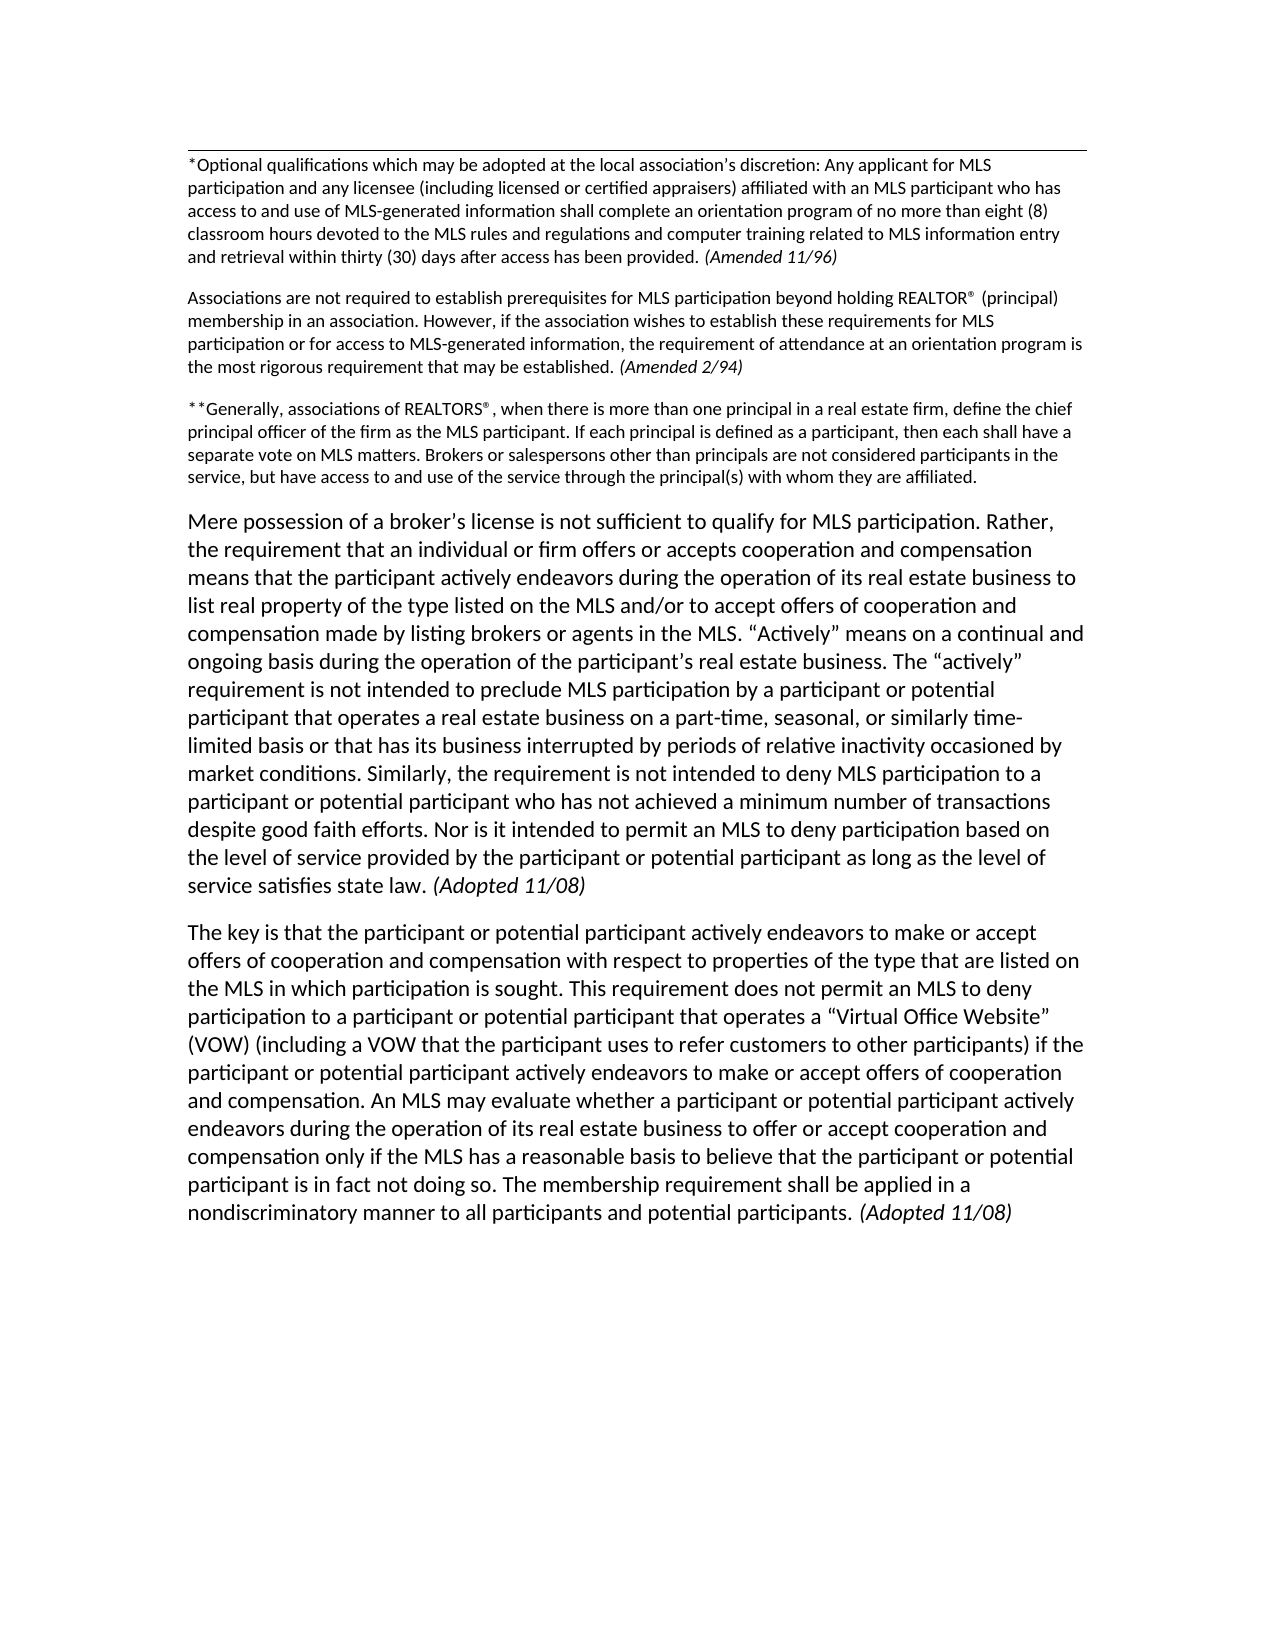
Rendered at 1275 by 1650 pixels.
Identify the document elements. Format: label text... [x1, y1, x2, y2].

text *Optional qualifications which may be adopted at the local association’s discretion: Any applicant for MLS participation and any licensee (including licensed or certified appraisers) affiliated with an MLS participant who has access to and use of MLS-generated information shall complete an orientation program of no more than eight (8) classroom hours devoted to the MLS rules and regulations and computer training related to MLS information entry and retrieval within thirty (30) days after access has been provided. (Amended 11/96) [187, 151, 1087, 268]
text **Generally, associations of REALTORS®, when there is more than one principal in a real estate firm, define the chief principal officer of the firm as the MLS participant. If each principal is defined as a participant, then each shall have a separate vote on MLS matters. Brokers or salespersons other than principals are not considered participants in the service, but have access to and use of the service through the principal(s) with whom they are affiliated. [187, 394, 1087, 488]
text Mere possession of a broker’s license is not sufficient to qualify for MLS participation. Rather, the requirement that an individual or firm offers or accepts cooperation and compensation means that the participant actively endeavors during the operation of its real estate business to list real property of the type listed on the MLS and/or to accept offers of cooperation and compensation made by listing brokers or agents in the MLS. “Actively” means on a continual and ongoing basis during the operation of the participant’s real estate business. The “actively” requirement is not intended to preclude MLS participation by a participant or potential participant that operates a real estate business on a part-time, seasonal, or similarly time-limited basis or that has its business interrupted by periods of relative inactivity occasioned by market conditions. Similarly, the requirement is not intended to deny MLS participation to a participant or potential participant who has not achieved a minimum number of transactions despite good faith efforts. Nor is it intended to permit an MLS to deny participation based on the level of service provided by the participant or potential participant as long as the level of service satisfies state law. (Adopted 11/08) [187, 507, 1087, 899]
text The key is that the participant or potential participant actively endeavors to make or accept offers of cooperation and compensation with respect to properties of the type that are listed on the MLS in which participation is sought. This requirement does not permit an MLS to deny participation to a participant or potential participant that operates a “Virtual Office Website” (VOW) (including a VOW that the participant uses to refer customers to other participants) if the participant or potential participant actively endeavors to make or accept offers of cooperation and compensation. An MLS may evaluate whether a participant or potential participant actively endeavors during the operation of its real estate business to offer or accept cooperation and compensation only if the MLS has a reasonable basis to believe that the participant or potential participant is in fact not doing so. The membership requirement shall be applied in a nondiscriminatory manner to all participants and potential participants. (Adopted 11/08) [187, 918, 1087, 1227]
text Associations are not required to establish prerequisites for MLS participation beyond holding REALTOR® (principal) membership in an association. However, if the association wishes to establish these requirements for MLS participation or for access to MLS-generated information, the requirement of attendance at an orientation program is the most rigorous requirement that may be established. (Amended 2/94) [187, 283, 1087, 378]
